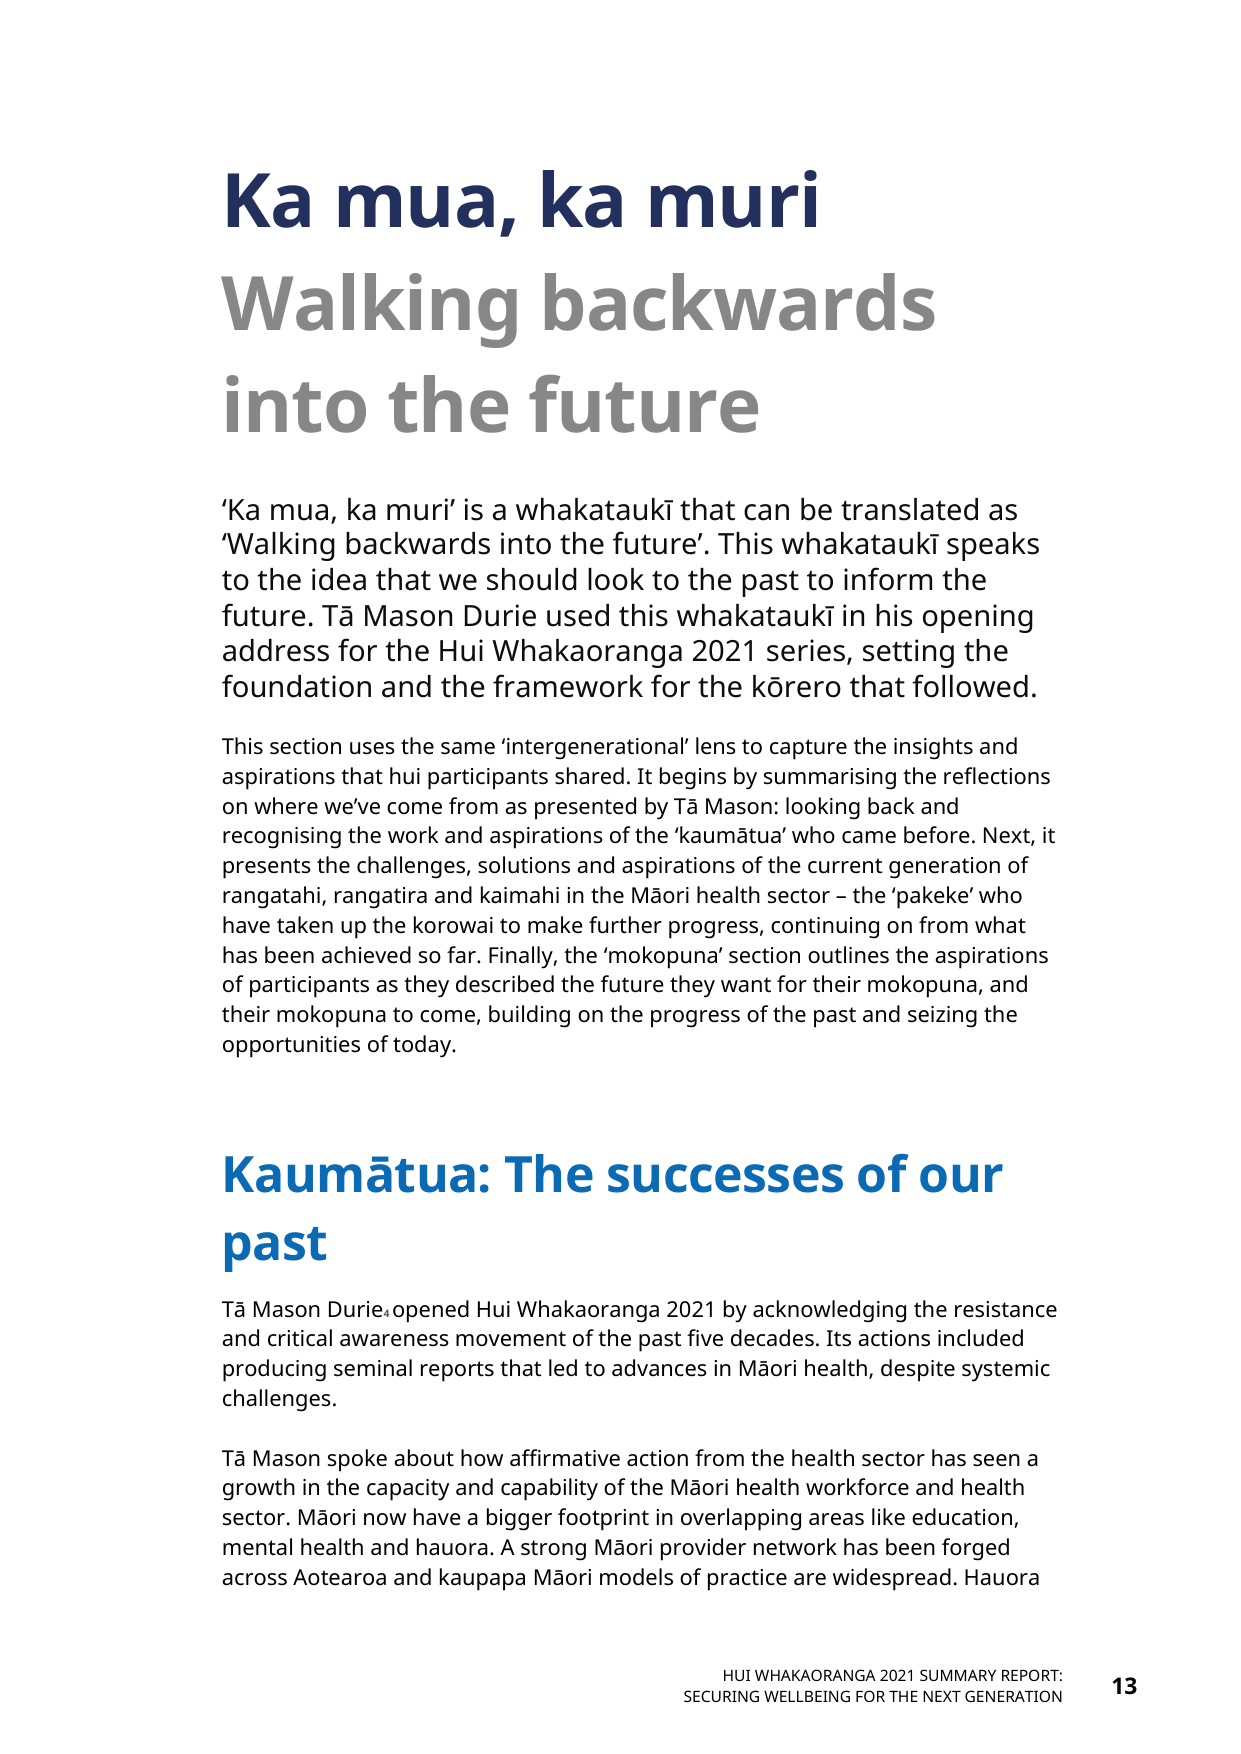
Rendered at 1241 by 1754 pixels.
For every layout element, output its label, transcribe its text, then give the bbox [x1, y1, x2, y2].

subtitle Ka mua, ka muri Walking backwards into the future [222, 148, 1063, 454]
text Tā Mason Durie4 opened Hui Whakaoranga 2021 by acknowledging the resistance and critical awareness movement of the past five decades. Its actions included producing seminal reports that led to advances in Māori health, despite systemic challenges. [222, 1293, 1063, 1413]
subtitle Kaumātua: The successes of our past [222, 1138, 1063, 1275]
text This section uses the same ‘intergenerational’ lens to capture the insights and aspirations that hui participants shared. It begins by summarising the reflections on where we’ve come from as presented by Tā Mason: looking back and recognising the work and aspirations of the ‘kaumātua’ who came before. Next, it presents the challenges, solutions and aspirations of the current generation of rangatahi, rangatira and kaimahi in the Māori health sector – the ‘pakeke’ who have taken up the korowai to make further progress, continuing on from what has been achieved so far. Finally, the ‘mokopuna’ section outlines the aspirations of participants as they described the future they want for their mokopuna, and their mokopuna to come, building on the progress of the past and seizing the opportunities of today. [222, 731, 1063, 1059]
text ‘Ka mua, ka muri’ is a whakataukī that can be translated as ‘Walking backwards into the future’. This whakataukī speaks to the idea that we should look to the past to inform the future. Tā Mason Durie used this whakataukī in his opening address for the Hui Whakaoranga 2021 series, setting the foundation and the framework for the kōrero that followed. [222, 492, 1063, 706]
